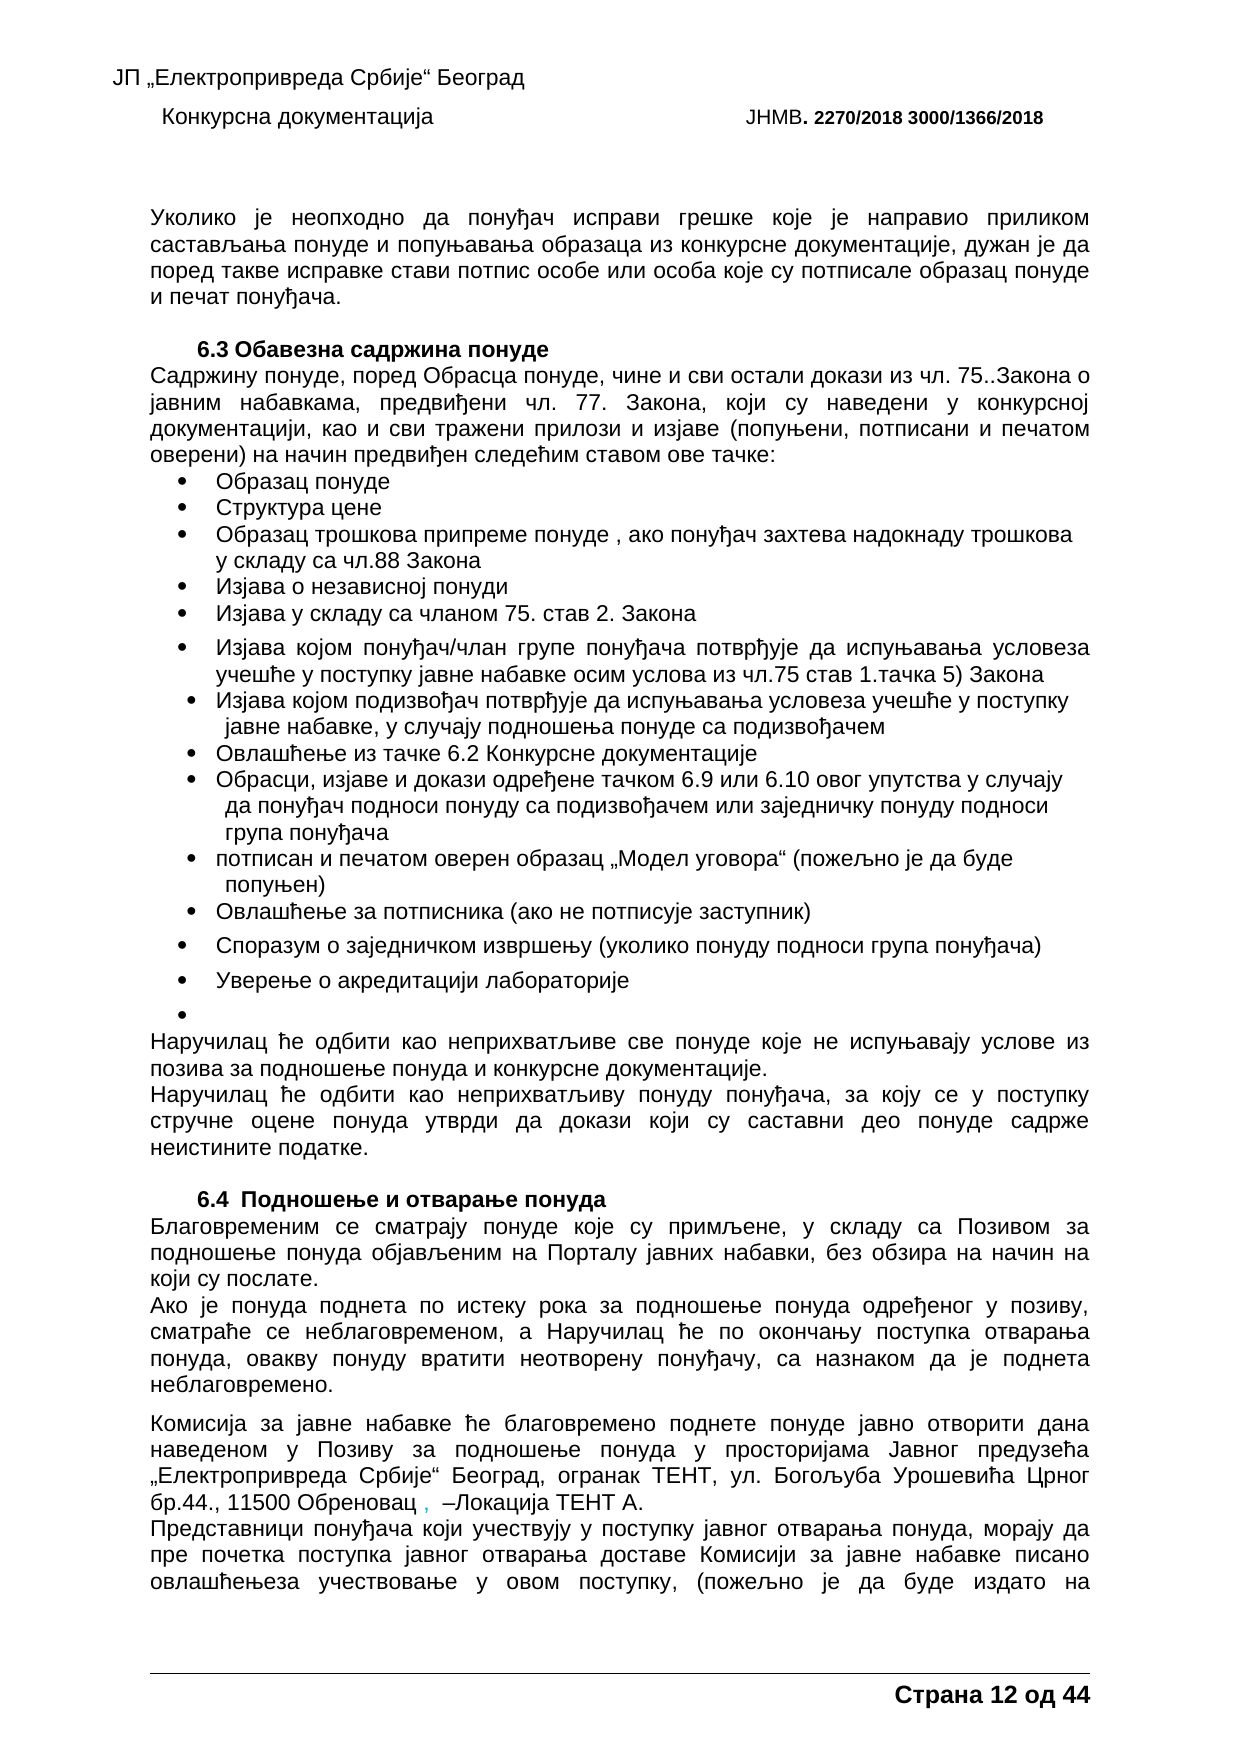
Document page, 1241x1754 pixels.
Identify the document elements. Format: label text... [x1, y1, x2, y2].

text Образац понуде [178, 468, 1090, 494]
text Обрасци, изјаве и докази одређене тачком 6.9 или 6.10 овог упутства у случају да понуђач подноси понуду са подизвођачем или заједничку понуду подноси група понуђача [187, 766, 1090, 845]
text Садржину понуде, поред Обрасца понуде, чине и сви остали докази из чл. 75..Закона о јавним набавкама, предвиђени чл. 77. Закона, који су наведени у конкурсној документацији, као и сви тражени прилози и изјаве (попуњени, потписани и печатом оверени) на начин предвиђен следећим ставом ове тачке: [150, 362, 1090, 468]
text Уколико је неопходно да понуђач исправи грешке које је направио приликом састављања понуде и попуњавања образаца из конкурсне документације, дужан је да поред такве исправке стави потпис особе или особа које су потписале образац понуде и печат понуђача. [150, 204, 1090, 310]
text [150, 1515, 1090, 1594]
text потписан и печатом оверен образац „Модел уговора“ (пожељно је да буде попуњен) [187, 845, 1090, 898]
text Структура цене [178, 494, 1090, 521]
text Ако је понуда поднета по истеку рока за подношење понуда одређеног у позиву, сматраће се неблаговременом, а Наручилац ће по окончању поступка отварања понуда, овакву понуду вратити неотворену понуђачу, са назнаком да је поднета неблаговремено. [150, 1292, 1090, 1397]
text Изјава о независној понуди [178, 573, 1090, 599]
text Изјава којом понуђач/члан групе понуђача потврђује да испуњавања условеза учешће у поступку јавне набавке осим услова из чл.75 став 1.тачка 5) Закона [178, 634, 1090, 687]
text Наручилац ће одбити као неприхватљиву понуду понуђача, за коју се у поступку стручне оцене понуда утврди да докази који су саставни део понуде садрже неистините податке. [150, 1081, 1090, 1160]
text Изјава у складу са чланом 75. став 2. Закона [178, 599, 1090, 626]
text Наручилац ће одбити као неприхватљиве све понуде које не испуњавају услове из позива за подношење понуда и конкурсне документације. [150, 1028, 1090, 1081]
text Споразум о заједничком извршењу (уколико понуду подноси група понуђача) [178, 932, 1090, 959]
text Уверење о акредитацији лабораторије [178, 967, 1090, 993]
list Подношење и отварање понуда [197, 1186, 1090, 1213]
text Образац трошкова припреме понуде , ако понуђач захтева надокнаду трошкова у складу са чл.88 Закона [178, 521, 1090, 573]
text Овлашћење за потписника (ако не потписује заступник) [187, 898, 1090, 924]
text Овлашћење из тачке 6.2 Конкурсне документације [187, 740, 1090, 766]
text Благовременим се сматрају понуде које су примљене, у складу са Позивом за подношење понуда објављеним на Порталу јавних набавки, без обзира на начин на који су послате. [150, 1213, 1090, 1292]
list Обавезна садржина понуде [197, 336, 1090, 362]
text Изјава којом подизвођач потврђује да испуњавања условеза учешће у поступку јавне набавке, у случају подношења понуде са подизвођачем [187, 687, 1090, 740]
text Комисија за јавне набавке ће благовремено поднете понуде јавно отворити дана наведеном у Позиву за подношење понуда у просторијама Јавног предузећа „Електропривреда Србије“ Београд, огранак ТЕНТ, ул. Богољуба Урошевића Црног бр.44., 11500 Обреновац , –Локација ТЕНТ А. [150, 1410, 1090, 1515]
